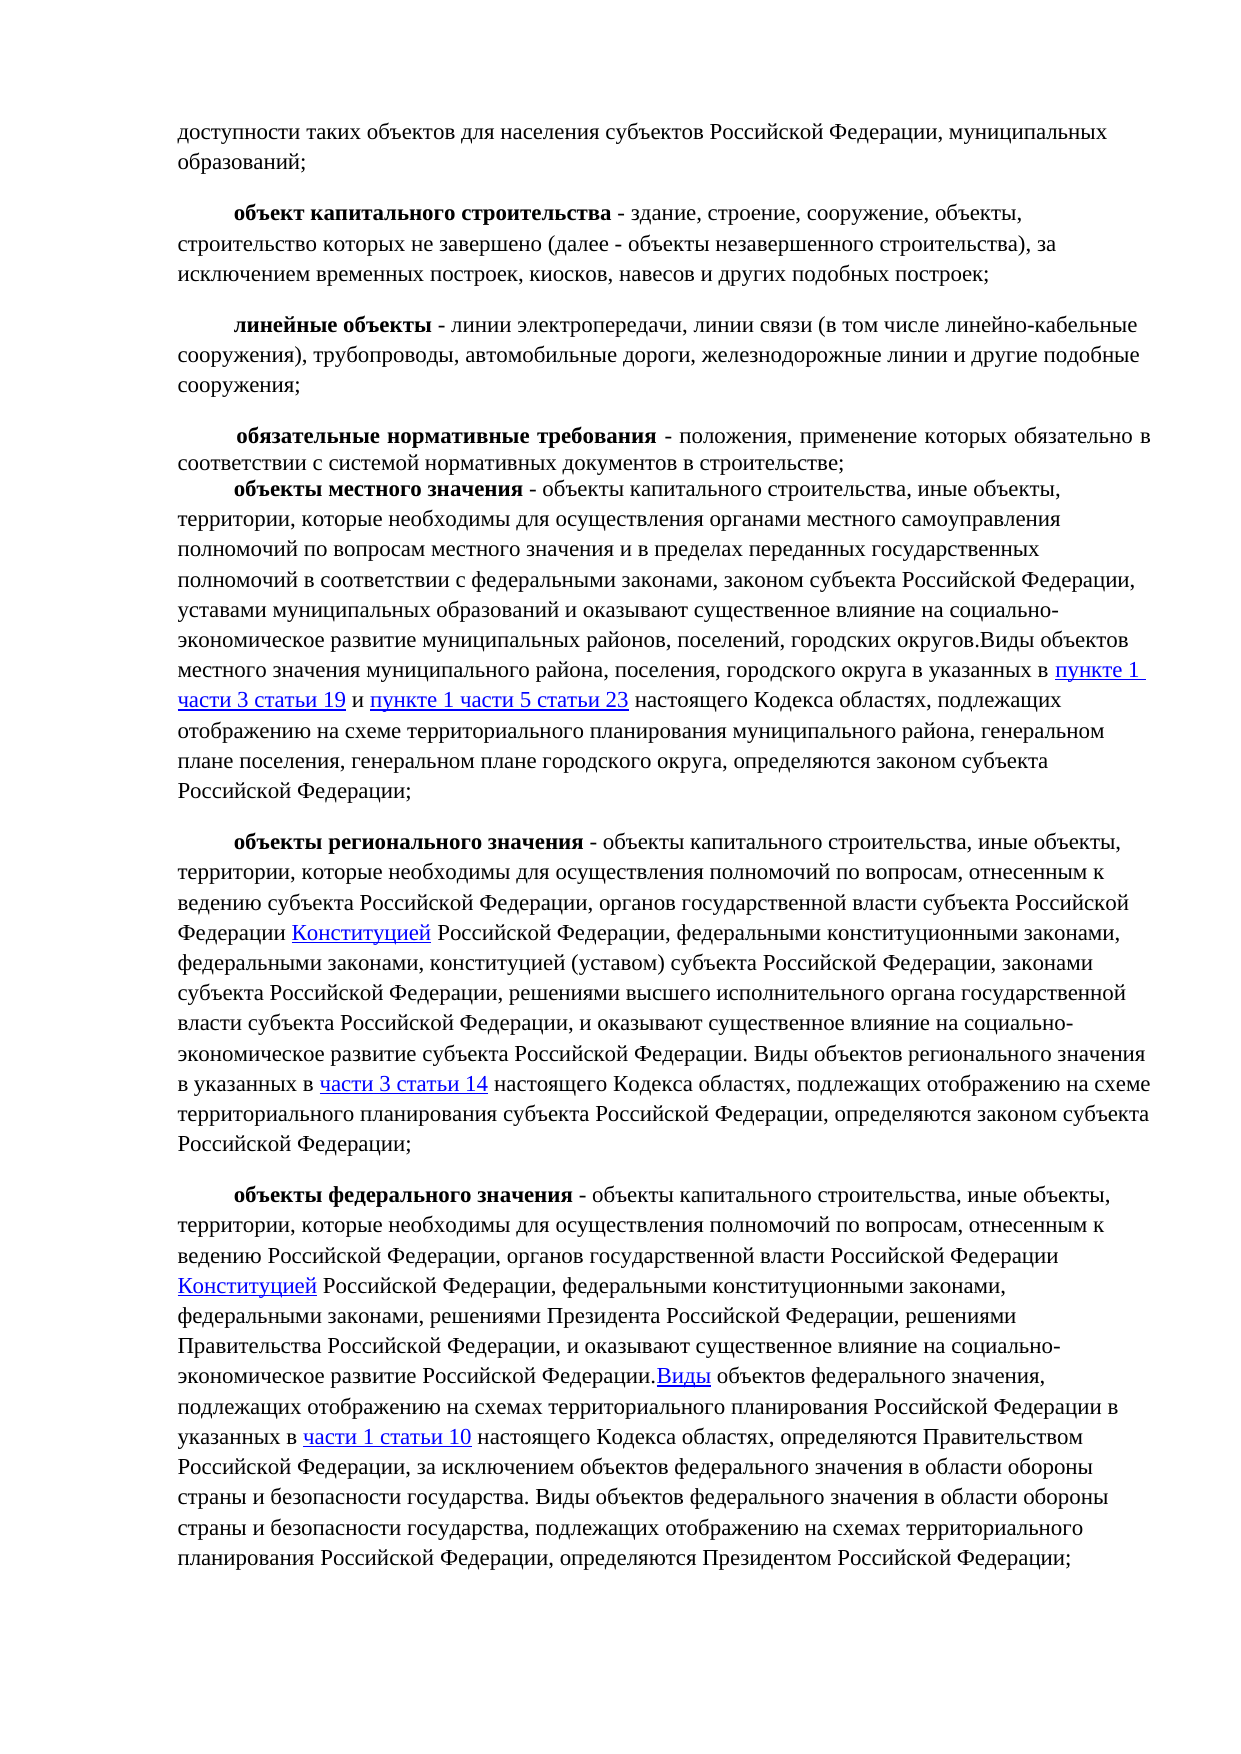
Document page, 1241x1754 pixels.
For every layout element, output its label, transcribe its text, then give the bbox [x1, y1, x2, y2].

text объекты федерального значения - объекты капитального строительства, иные объекты, территории, которые необходимы для осуществления полномочий по вопросам, отнесенным к ведению Российской Федерации, органов государственной власти Российской Федерации Конституцией Российской Федерации, федеральными конституционными законами, федеральными законами, решениями Президента Российской Федерации, решениями Правительства Российской Федерации, и оказывают существенное влияние на социально-экономическое развитие Российской Федерации.Виды объектов федерального значения, подлежащих отображению на схемах территориального планирования Российской Федерации в указанных в части 1 статьи 10 настоящего Кодекса областях, определяются Правительством Российской Федерации, за исключением объектов федерального значения в области обороны страны и безопасности государства. Виды объектов федерального значения в области обороны страны и безопасности государства, подлежащих отображению на схемах территориального планирования Российской Федерации, определяются Президентом Российской Федерации; [177, 1181, 1152, 1570]
text объекты местного значения - объекты капитального строительства, иные объекты, территории, которые необходимы для осуществления органами местного самоуправления полномочий по вопросам местного значения и в пределах переданных государственных полномочий в соответствии с федеральными законами, законом субъекта Российской Федерации, уставами муниципальных образований и оказывают существенное влияние на социально-экономическое развитие муниципальных районов, поселений, городских округов.Виды объектов местного значения муниципального района, поселения, городского округа в указанных в пункте 1 части 3 статьи 19 и пункте 1 части 5 статьи 23 настоящего Кодекса областях, подлежащих отображению на схеме территориального планирования муниципального района, генеральном плане поселения, генеральном плане городского округа, определяются законом субъекта Российской Федерации; [177, 475, 1152, 803]
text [177, 118, 1152, 175]
text объект капитального строительства - здание, строение, сооружение, объекты, строительство которых не завершено (далее - объекты незавершенного строительства), за исключением временных построек, киосков, навесов и других подобных построек; [177, 199, 1152, 286]
text линейные объекты - линии электропередачи, линии связи (в том числе линейно-кабельные сооружения), трубопроводы, автомобильные дороги, железнодорожные линии и другие подобные сооружения; [177, 311, 1152, 398]
text обязательные нормативные требования - положения, применение которых обязательно в соответствии с системой нормативных документов в строительстве; [177, 422, 1152, 475]
text объекты регионального значения - объекты капитального строительства, иные объекты, территории, которые необходимы для осуществления полномочий по вопросам, отнесенным к ведению субъекта Российской Федерации, органов государственной власти субъекта Российской Федерации Конституцией Российской Федерации, федеральными конституционными законами, федеральными законами, конституцией (уставом) субъекта Российской Федерации, законами субъекта Российской Федерации, решениями высшего исполнительного органа государственной власти субъекта Российской Федерации, и оказывают существенное влияние на социально-экономическое развитие субъекта Российской Федерации. Виды объектов регионального значения в указанных в части 3 статьи 14 настоящего Кодекса областях, подлежащих отображению на схеме территориального планирования субъекта Российской Федерации, определяются законом субъекта Российской Федерации; [177, 828, 1152, 1157]
